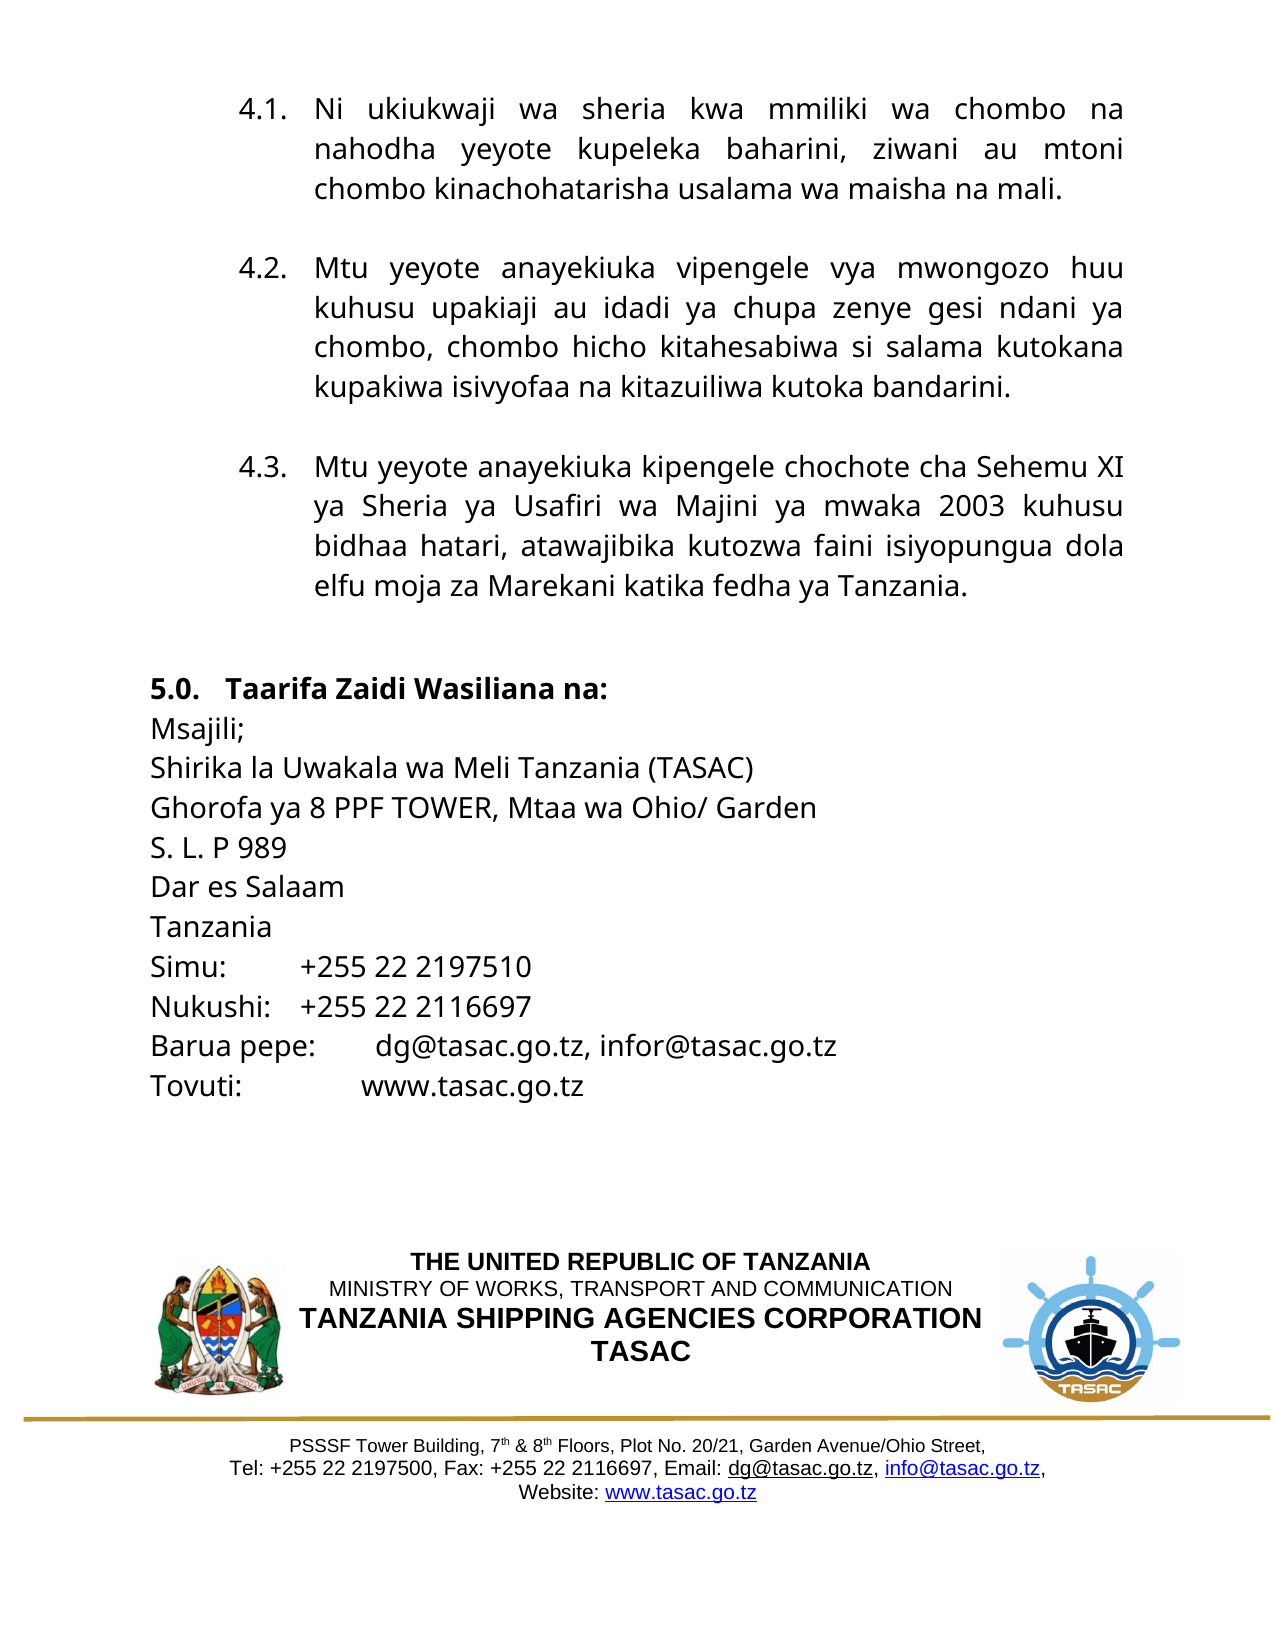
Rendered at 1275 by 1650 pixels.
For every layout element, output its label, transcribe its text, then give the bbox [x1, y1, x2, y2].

picture [152, 1261, 286, 1396]
text Msajili; [150, 708, 1125, 748]
text Tanzania [150, 906, 1125, 946]
text S. L. P 989 [150, 827, 1125, 867]
text Ghorofa ya 8 PPF TOWER, Mtaa wa Ohio/ Garden [150, 787, 1125, 827]
text Nukushi: +255 22 2116697 [150, 986, 1125, 1026]
list Taarifa Zaidi Wasiliana na: [150, 668, 1125, 708]
list Ni ukiukwaji wa sheria kwa mmiliki wa chombo na nahodha yeyote kupeleka baharini, ziwani au mtoni chombo kinachohatarisha usalama wa maisha na mali. [239, 89, 1125, 208]
text Simu: +255 22 2197510 [150, 946, 1125, 986]
text Shirika la Uwakala wa Meli Tanzania (TASAC) [150, 748, 1125, 787]
list Mtu yeyote anayekiuka kipengele chochote cha Sehemu XI ya Sheria ya Usafiri wa Majini ya mwaka 2003 kuhusu bidhaa hatari, atawajibika kutozwa faini isiyopungua dola elfu moja za Marekani katika fedha ya Tanzania. [239, 446, 1125, 604]
text Tovuti: www.tasac.go.tz [150, 1065, 1125, 1105]
list Mtu yeyote anayekiuka vipengele vya mwongozo huu kuhusu upakiaji au idadi ya chupa zenye gesi ndani ya chombo, chombo hicho kitahesabiwa si salama kutokana kupakiwa isivyofaa na kitazuiliwa kutoka bandarini. [239, 247, 1125, 406]
text Dar es Salaam [150, 867, 1125, 906]
text Barua pepe: dg@tasac.go.tz, infor@tasac.go.tz [150, 1026, 1125, 1065]
